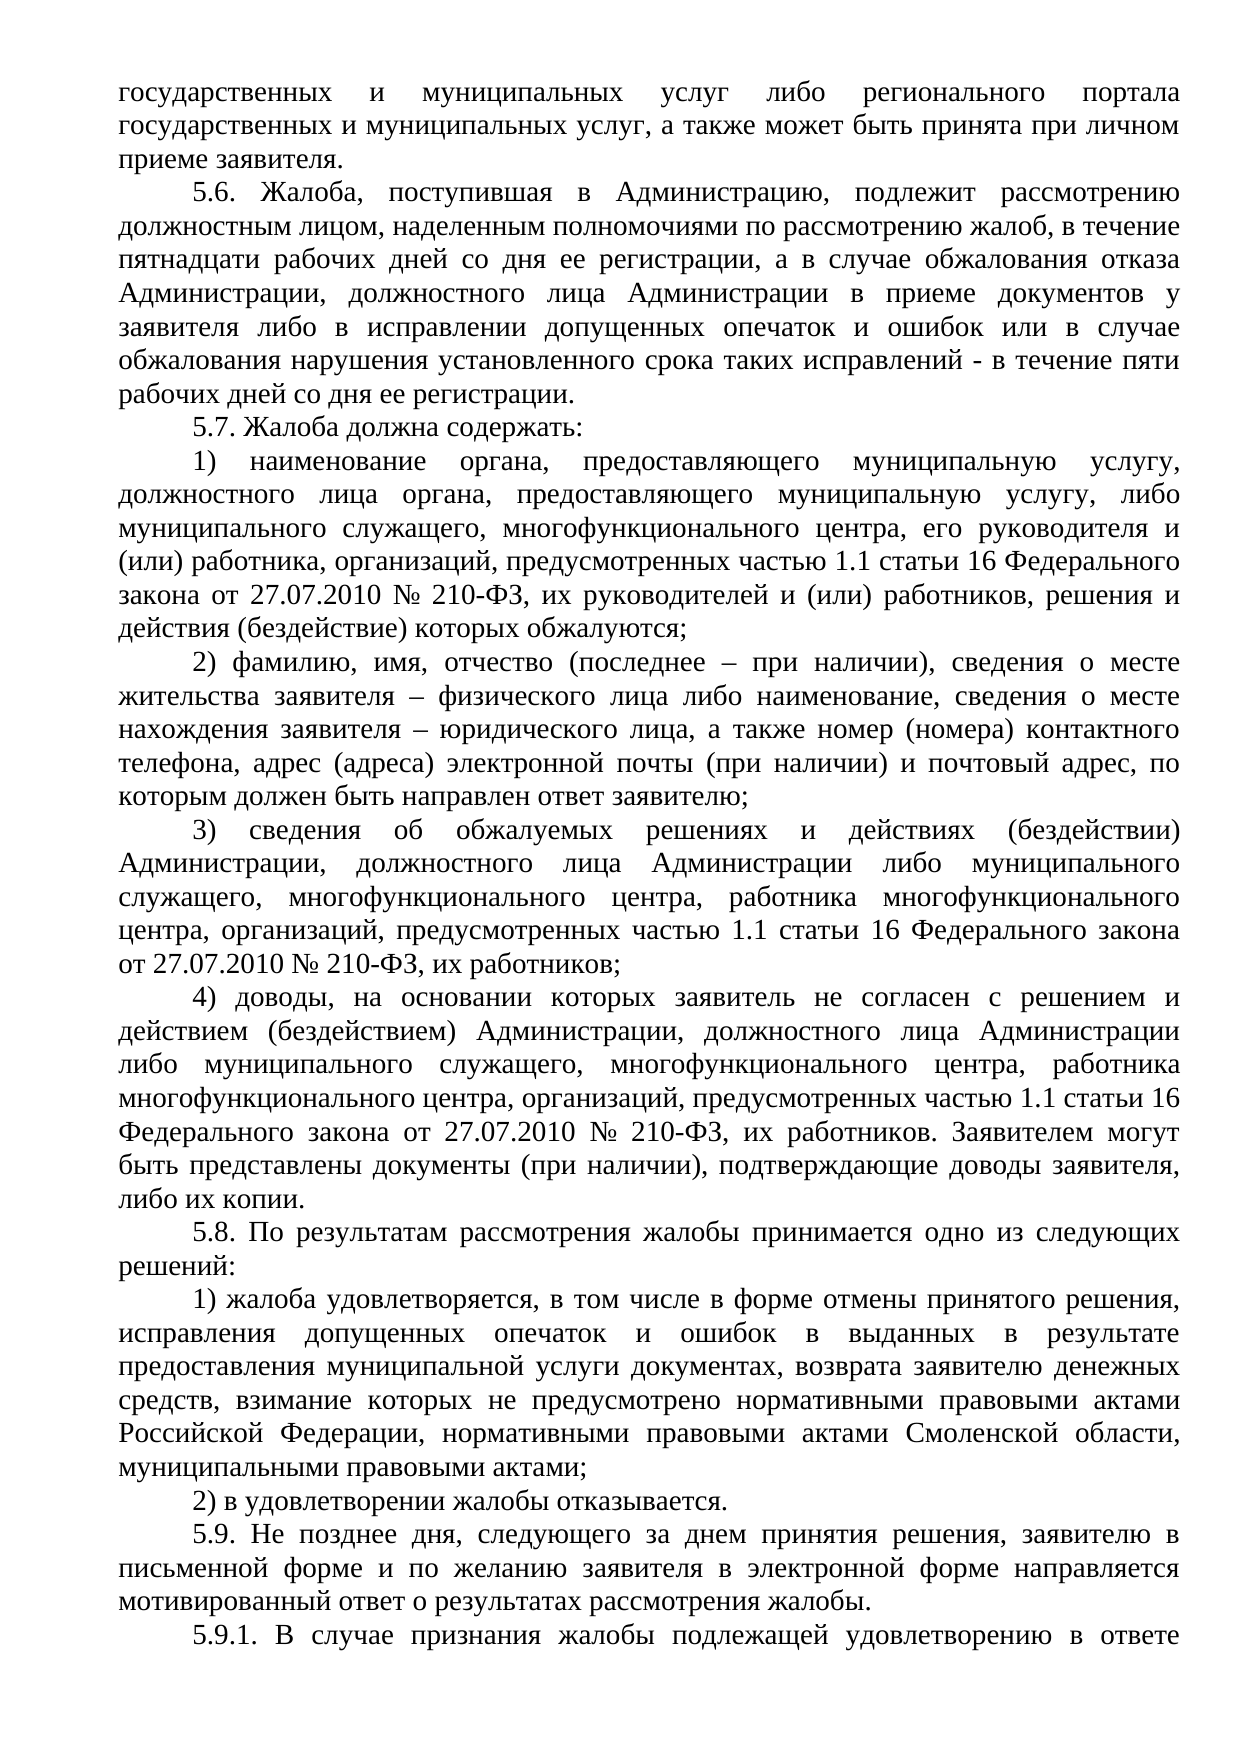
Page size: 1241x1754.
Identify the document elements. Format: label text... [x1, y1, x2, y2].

text 1) наименование органа, предоставляющего муниципальную услугу, должностного лица органа, предоставляющего муниципальную услугу, либо муниципального служащего, многофункционального центра, его руководителя и (или) работника, организаций, предусмотренных частью 1.1 статьи 16 Федерального закона от 27.07.2010 № 210-ФЗ, их руководителей и (или) работников, решения и действия (бездействие) которых обжалуются; [118, 443, 1181, 644]
text 1) жалоба удовлетворяется, в том числе в форме отмены принятого решения, исправления допущенных опечаток и ошибок в выданных в результате предоставления муниципальной услуги документах, возврата заявителю денежных средств, взимание которых не предусмотрено нормативными правовыми актами Российской Федерации, нормативными правовыми актами Смоленской области, муниципальными правовыми актами; [118, 1281, 1181, 1483]
text 5.7. Жалоба должна содержать: [118, 409, 1181, 443]
text 5.8. По результатам рассмотрения жалобы принимается одно из следующих решений: [118, 1214, 1181, 1281]
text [118, 1617, 1181, 1650]
text 3) сведения об обжалуемых решениях и действиях (бездействии) Администрации, должностного лица Администрации либо муниципального служащего, многофункционального центра, работника многофункционального центра, организаций, предусмотренных частью 1.1 статьи 16 Федерального закона от 27.07.2010 № 210-ФЗ, их работников; [118, 812, 1181, 979]
text 2) фамилию, имя, отчество (последнее – при наличии), сведения о месте жительства заявителя – физического лица либо наименование, сведения о месте нахождения заявителя – юридического лица, а также номер (номера) контактного телефона, адрес (адреса) электронной почты (при наличии) и почтовый адрес, по которым должен быть направлен ответ заявителю; [118, 644, 1181, 812]
text 5.9. Не позднее дня, следующего за днем принятия решения, заявителю в письменной форме и по желанию заявителя в электронной форме направляется мотивированный ответ о результатах рассмотрения жалобы. [118, 1516, 1181, 1617]
text 5.6. Жалоба, поступившая в Администрацию, подлежит рассмотрению должностным лицом, наделенным полномочиями по рассмотрению жалоб, в течение пятнадцати рабочих дней со дня ее регистрации, а в случае обжалования отказа Администрации, должностного лица Администрации в приеме документов у заявителя либо в исправлении допущенных опечаток и ошибок или в случае обжалования нарушения установленного срока таких исправлений - в течение пяти рабочих дней со дня ее регистрации. [118, 174, 1181, 409]
text 4) доводы, на основании которых заявитель не согласен с решением и действием (бездействием) Администрации, должностного лица Администрации либо муниципального служащего, многофункционального центра, работника многофункционального центра, организаций, предусмотренных частью 1.1 статьи 16 Федерального закона от 27.07.2010 № 210-ФЗ, их работников. Заявителем могут быть представлены документы (при наличии), подтверждающие доводы заявителя, либо их копии. [118, 979, 1181, 1214]
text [118, 74, 1181, 174]
text 2) в удовлетворении жалобы отказывается. [118, 1483, 1181, 1516]
